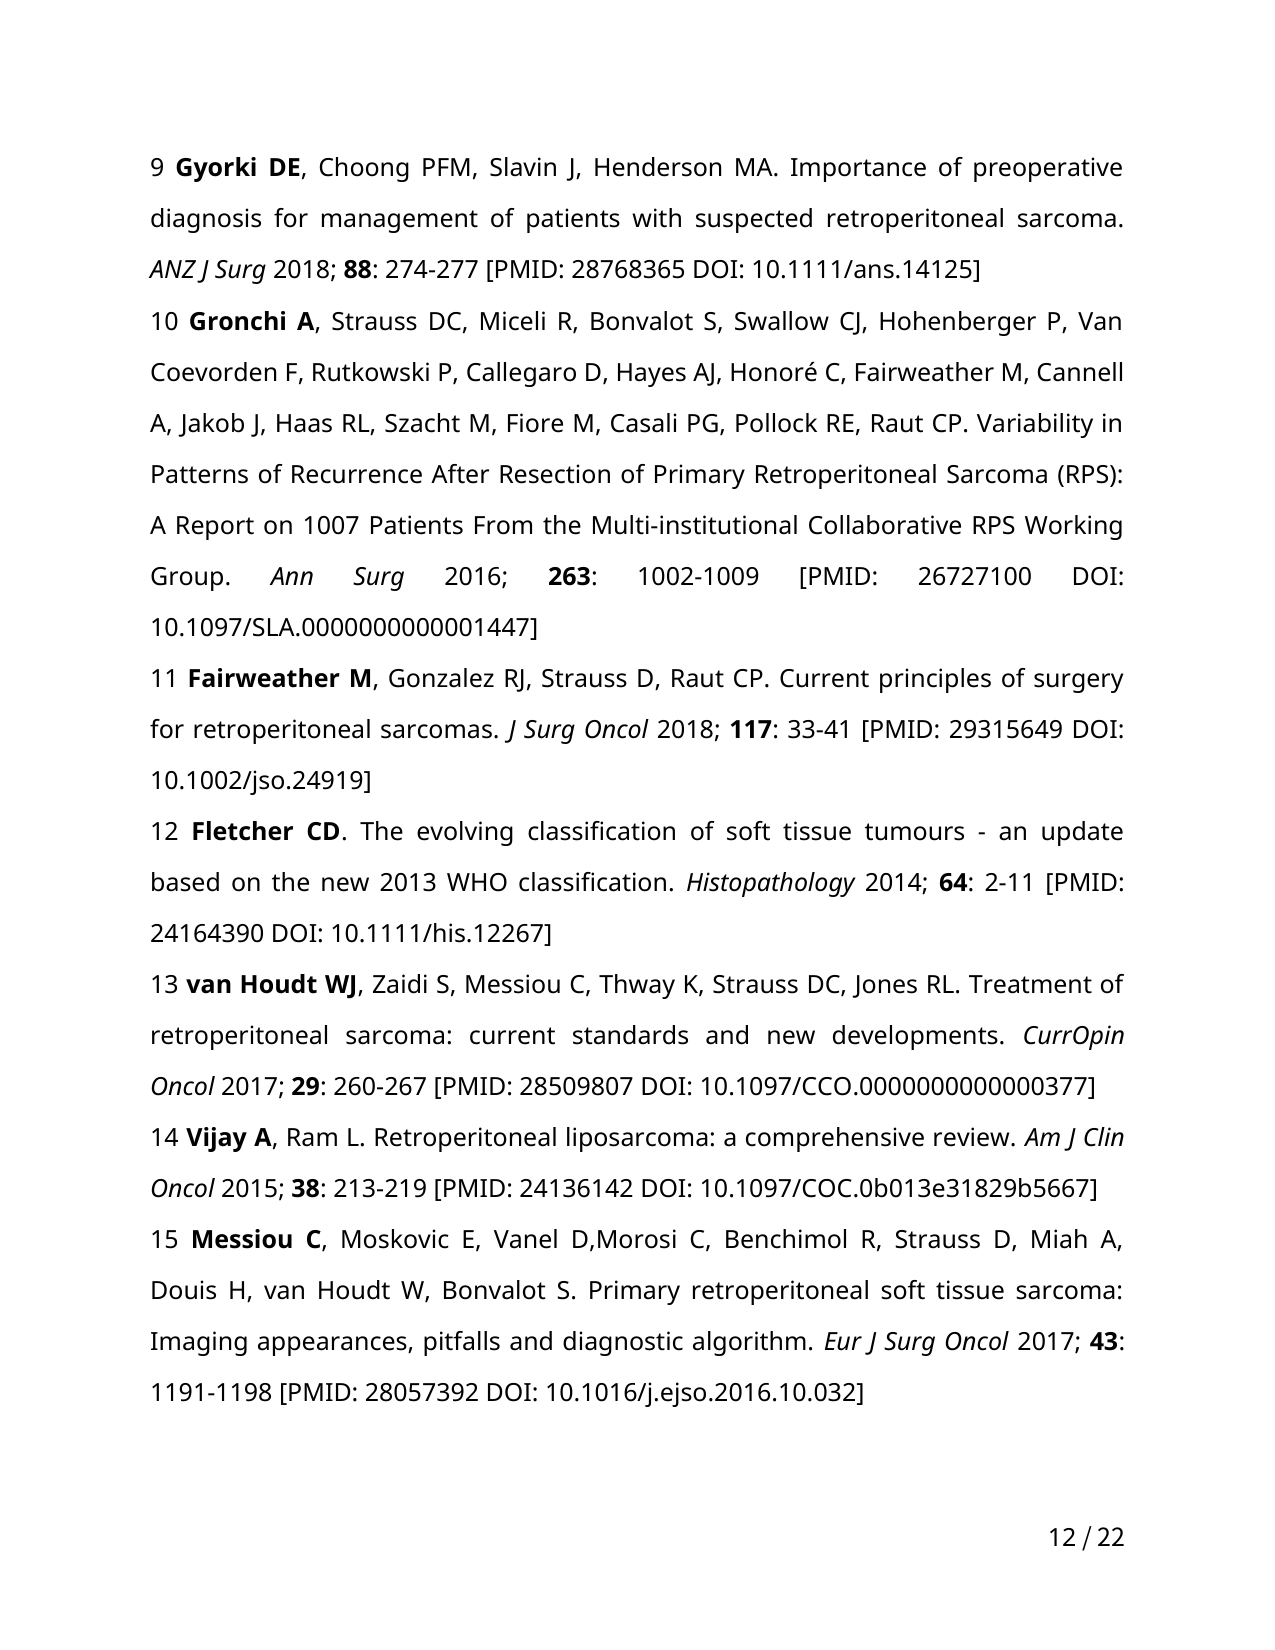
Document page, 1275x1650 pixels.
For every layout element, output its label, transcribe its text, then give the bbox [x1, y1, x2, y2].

text 10 Gronchi A, Strauss DC, Miceli R, Bonvalot S, Swallow CJ, Hohenberger P, Van Coevorden F, Rutkowski P, Callegaro D, Hayes AJ, Honoré C, Fairweather M, Cannell A, Jakob J, Haas RL, Szacht M, Fiore M, Casali PG, Pollock RE, Raut CP. Variability in Patterns of Recurrence After Resection of Primary Retroperitoneal Sarcoma (RPS): A Report on 1007 Patients From the Multi-institutional Collaborative RPS Working Group. Ann Surg 2016; 263: 1002-1009 [PMID: 26727100 DOI: 10.1097/SLA.0000000000001447] [150, 303, 1125, 643]
text 14 Vijay A, Ram L. Retroperitoneal liposarcoma: a comprehensive review. Am J Clin Oncol 2015; 38: 213-219 [PMID: 24136142 DOI: 10.1097/COC.0b013e31829b5667] [150, 1120, 1125, 1205]
text 11 Fairweather M, Gonzalez RJ, Strauss D, Raut CP. Current principles of surgery for retroperitoneal sarcomas. J Surg Oncol 2018; 117: 33-41 [PMID: 29315649 DOI: 10.1002/jso.24919] [150, 660, 1125, 797]
text 13 van Houdt WJ, Zaidi S, Messiou C, Thway K, Strauss DC, Jones RL. Treatment of retroperitoneal sarcoma: current standards and new developments. CurrOpin Oncol 2017; 29: 260-267 [PMID: 28509807 DOI: 10.1097/CCO.0000000000000377] [150, 967, 1125, 1103]
text 15 Messiou C, Moskovic E, Vanel D,Morosi C, Benchimol R, Strauss D, Miah A, Douis H, van Houdt W, Bonvalot S. Primary retroperitoneal soft tissue sarcoma: Imaging appearances, pitfalls and diagnostic algorithm. Eur J Surg Oncol 2017; 43: 1191-1198 [PMID: 28057392 DOI: 10.1016/j.ejso.2016.10.032] [150, 1222, 1125, 1409]
text 9 Gyorki DE, Choong PFM, Slavin J, Henderson MA. Importance of preoperative diagnosis for management of patients with suspected retroperitoneal sarcoma. ANZ J Surg 2018; 88: 274-277 [PMID: 28768365 DOI: 10.1111/ans.14125] [150, 150, 1125, 286]
text 12 Fletcher CD. The evolving classification of soft tissue tumours - an update based on the new 2013 WHO classification. Histopathology 2014; 64: 2-11 [PMID: 24164390 DOI: 10.1111/his.12267] [150, 813, 1125, 950]
